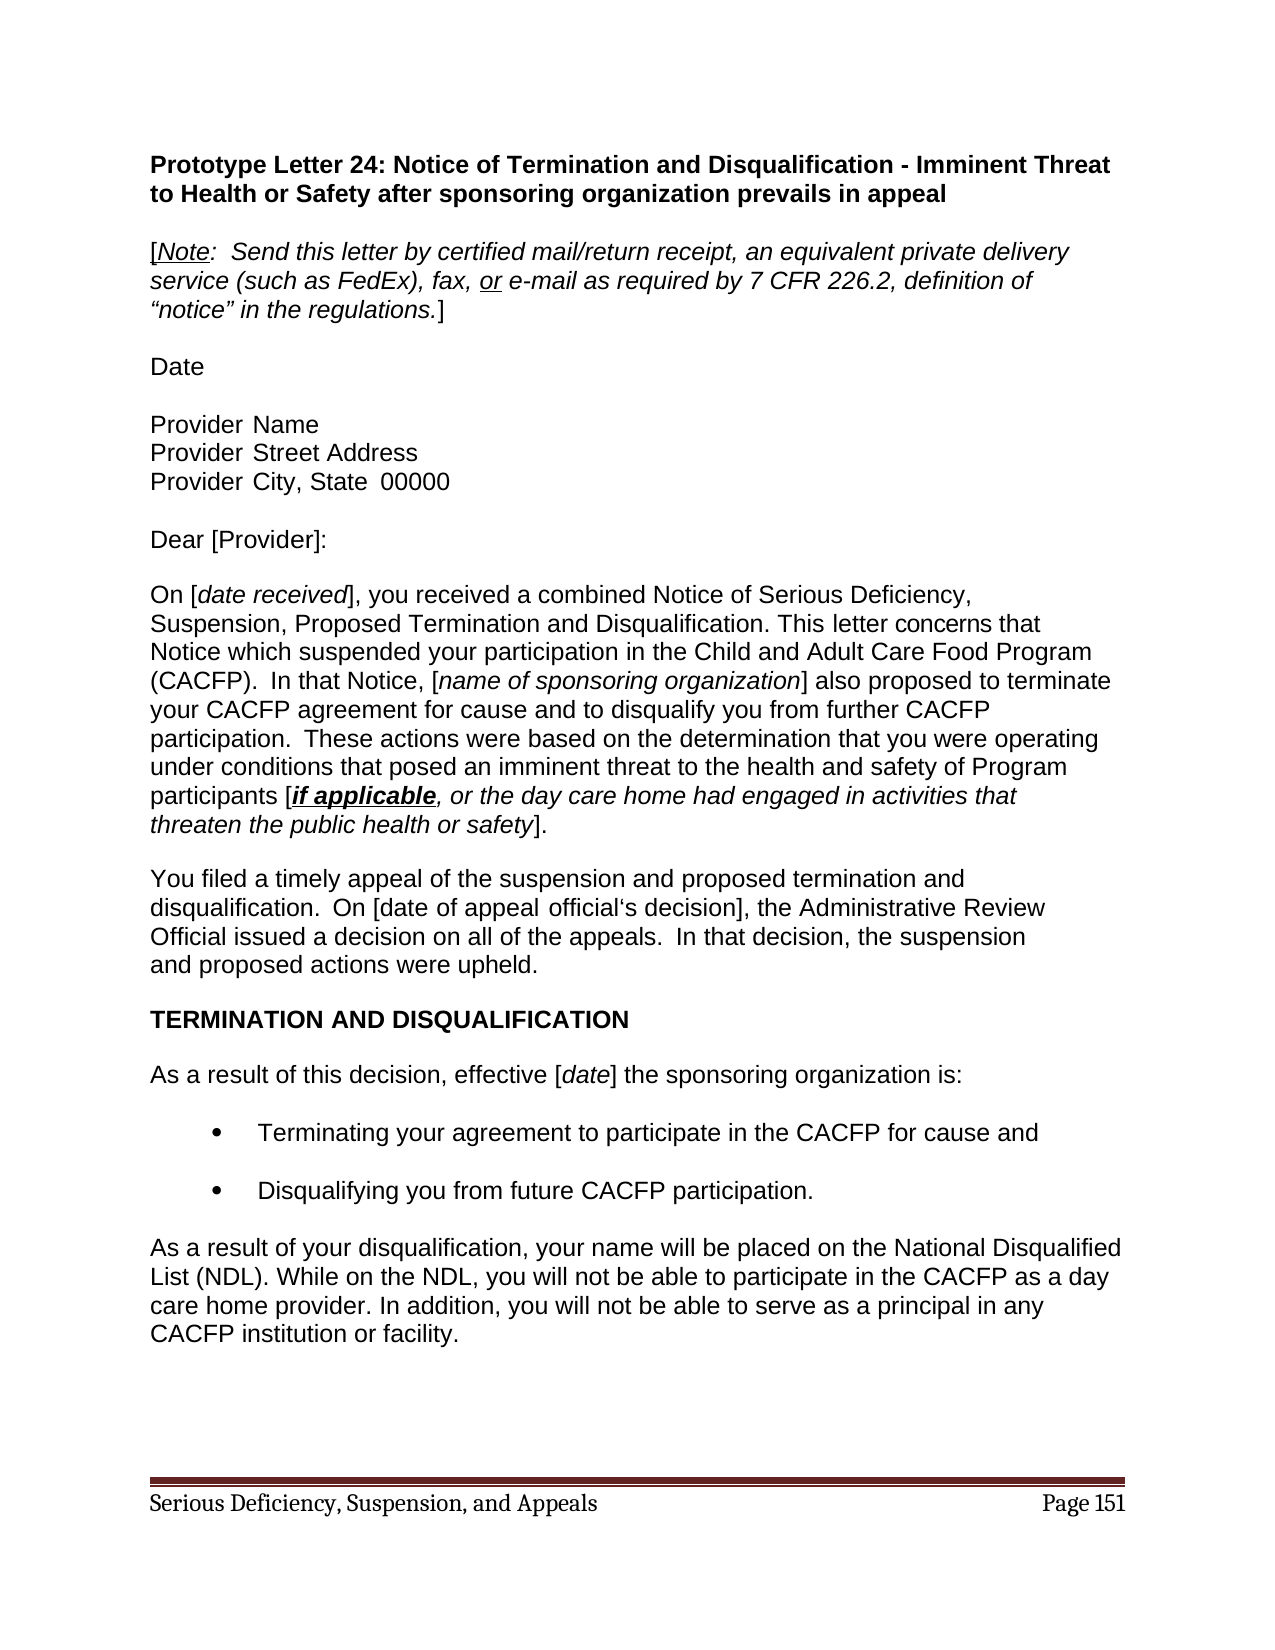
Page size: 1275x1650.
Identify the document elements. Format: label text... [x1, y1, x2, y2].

text Date [150, 352, 1127, 381]
list Disqualifying you from future CACFP participation. [212, 1176, 1095, 1204]
text Dear [Provider]: [150, 525, 1127, 553]
text You filed a timely appeal of the suspension and proposed termination and disqualification. On [date of appeal official‘s decision], the Administrative Review Official issued a decision on all of the appeals. In that decision, the suspension and proposed actions were upheld. [150, 865, 1072, 979]
text TERMINATION AND DISQUALIFICATION [150, 1006, 1075, 1034]
text Provider Name [150, 410, 1127, 438]
text [Note: Send this letter by certified mail/return receipt, an equivalent private delivery service (such as FedEx), fax, or e-mail as required by 7 CFR 226.2, definition of “notice” in the regulations.] [150, 237, 1125, 323]
text On [date received], you received a combined Notice of Serious Deficiency, Suspension, Proposed Termination and Disqualification. This letter concerns that Notice which suspended your participation in the Child and Adult Care Food Program (CACFP). In that Notice, [name of sponsoring organization] also proposed to terminate your CACFP agreement for cause and to disqualify you from further CACFP participation. These actions were based on the determination that you were operating under conditions that posed an imminent threat to the health and safety of Program participants [if applicable, or the day care home had engaged in activities that threaten the public health or safety]. [150, 580, 1112, 838]
text As a result of your disqualification, your name will be placed on the National Disqualified List (NDL). While on the NDL, you will not be able to participate in the CACFP as a day care home provider. In addition, you will not be able to serve as a principal in any CACFP institution or facility. [150, 1233, 1125, 1348]
text Provider City, State 00000 [150, 467, 1127, 496]
text As a result of this decision, effective [date] the sponsoring organization is: [150, 1061, 1098, 1089]
text cc: State AgencyPrototype Letter 24: Notice of Termination and Disqualification - Imminent Threat to Health or Safety after sponsoring organization prevails in appeal [150, 150, 1125, 207]
list Terminating your agreement to participate in the CACFP for cause and [212, 1118, 1095, 1147]
text Provider Street Address [150, 438, 1127, 467]
